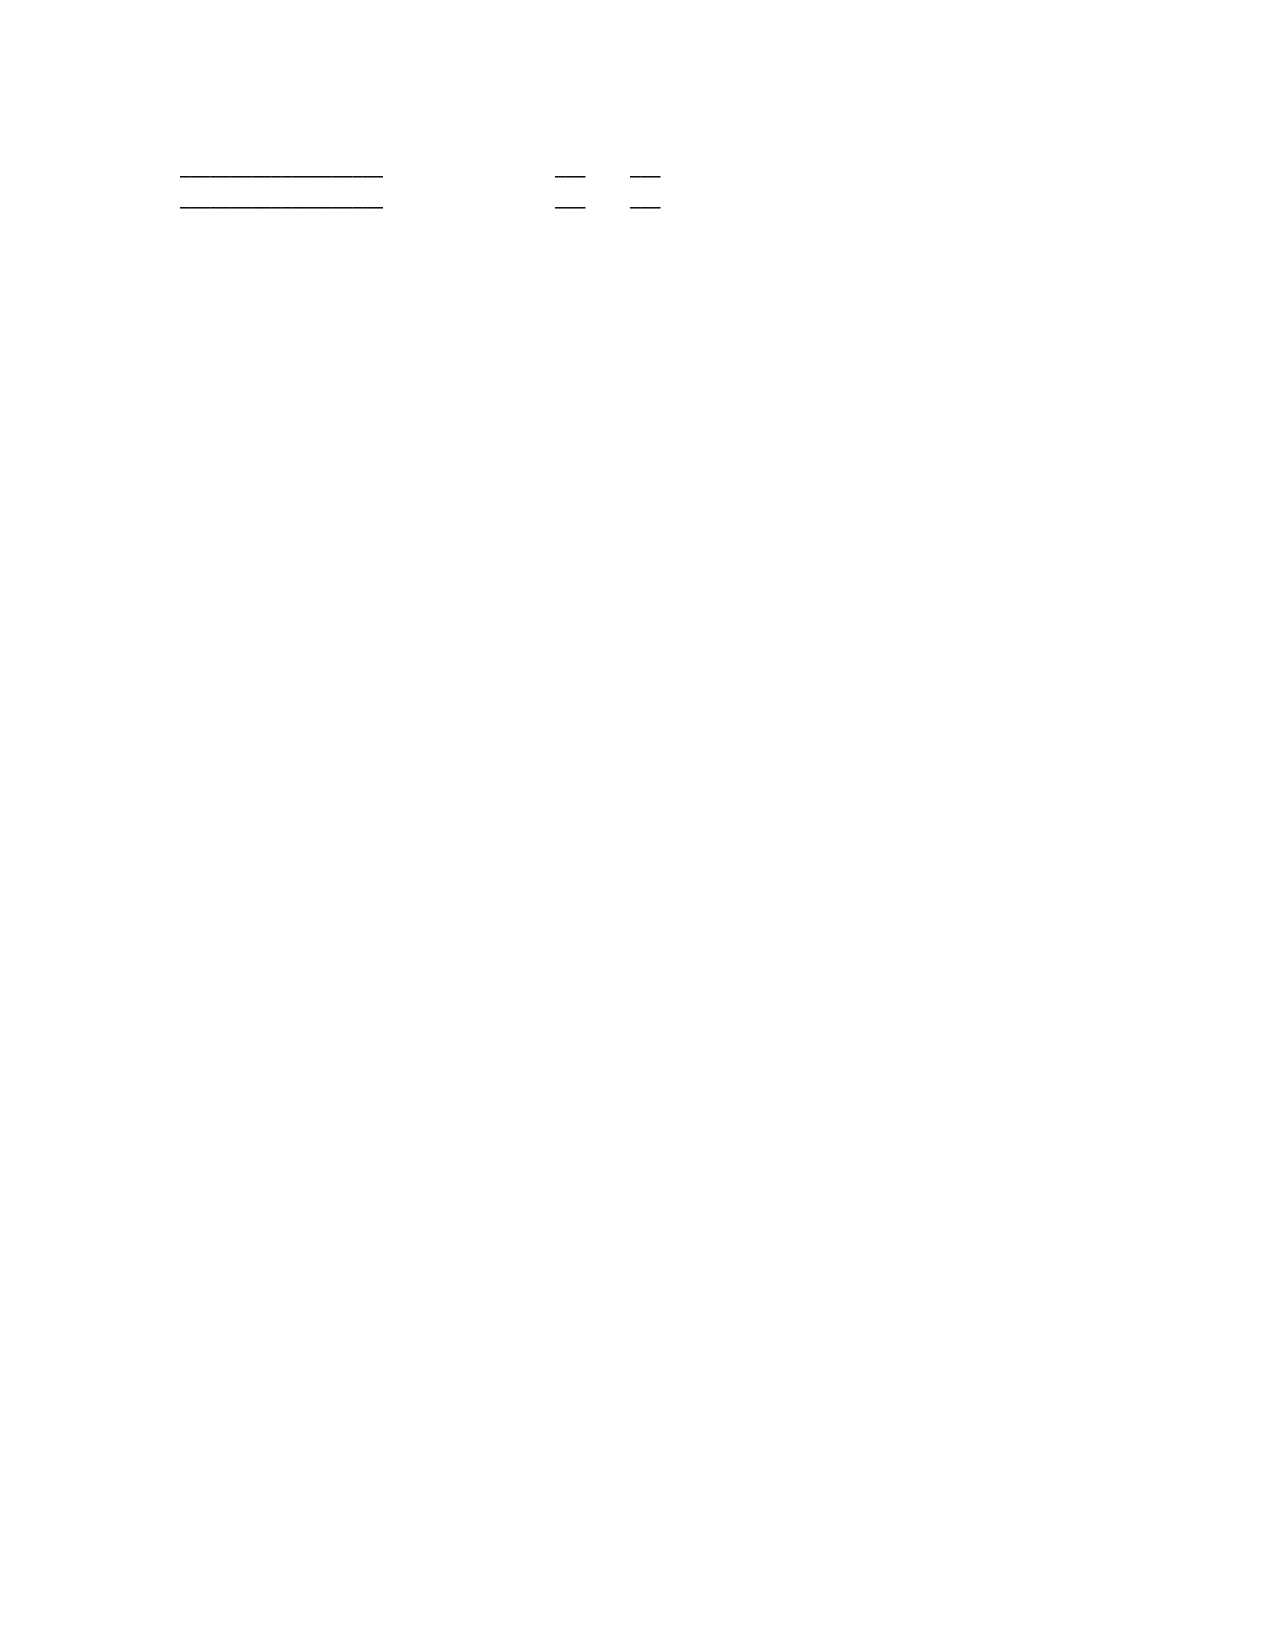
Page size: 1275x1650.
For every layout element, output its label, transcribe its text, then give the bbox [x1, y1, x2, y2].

text ____________________ ___ ___ [180, 181, 1110, 212]
text ____________________ ___ ___ [180, 150, 1110, 181]
